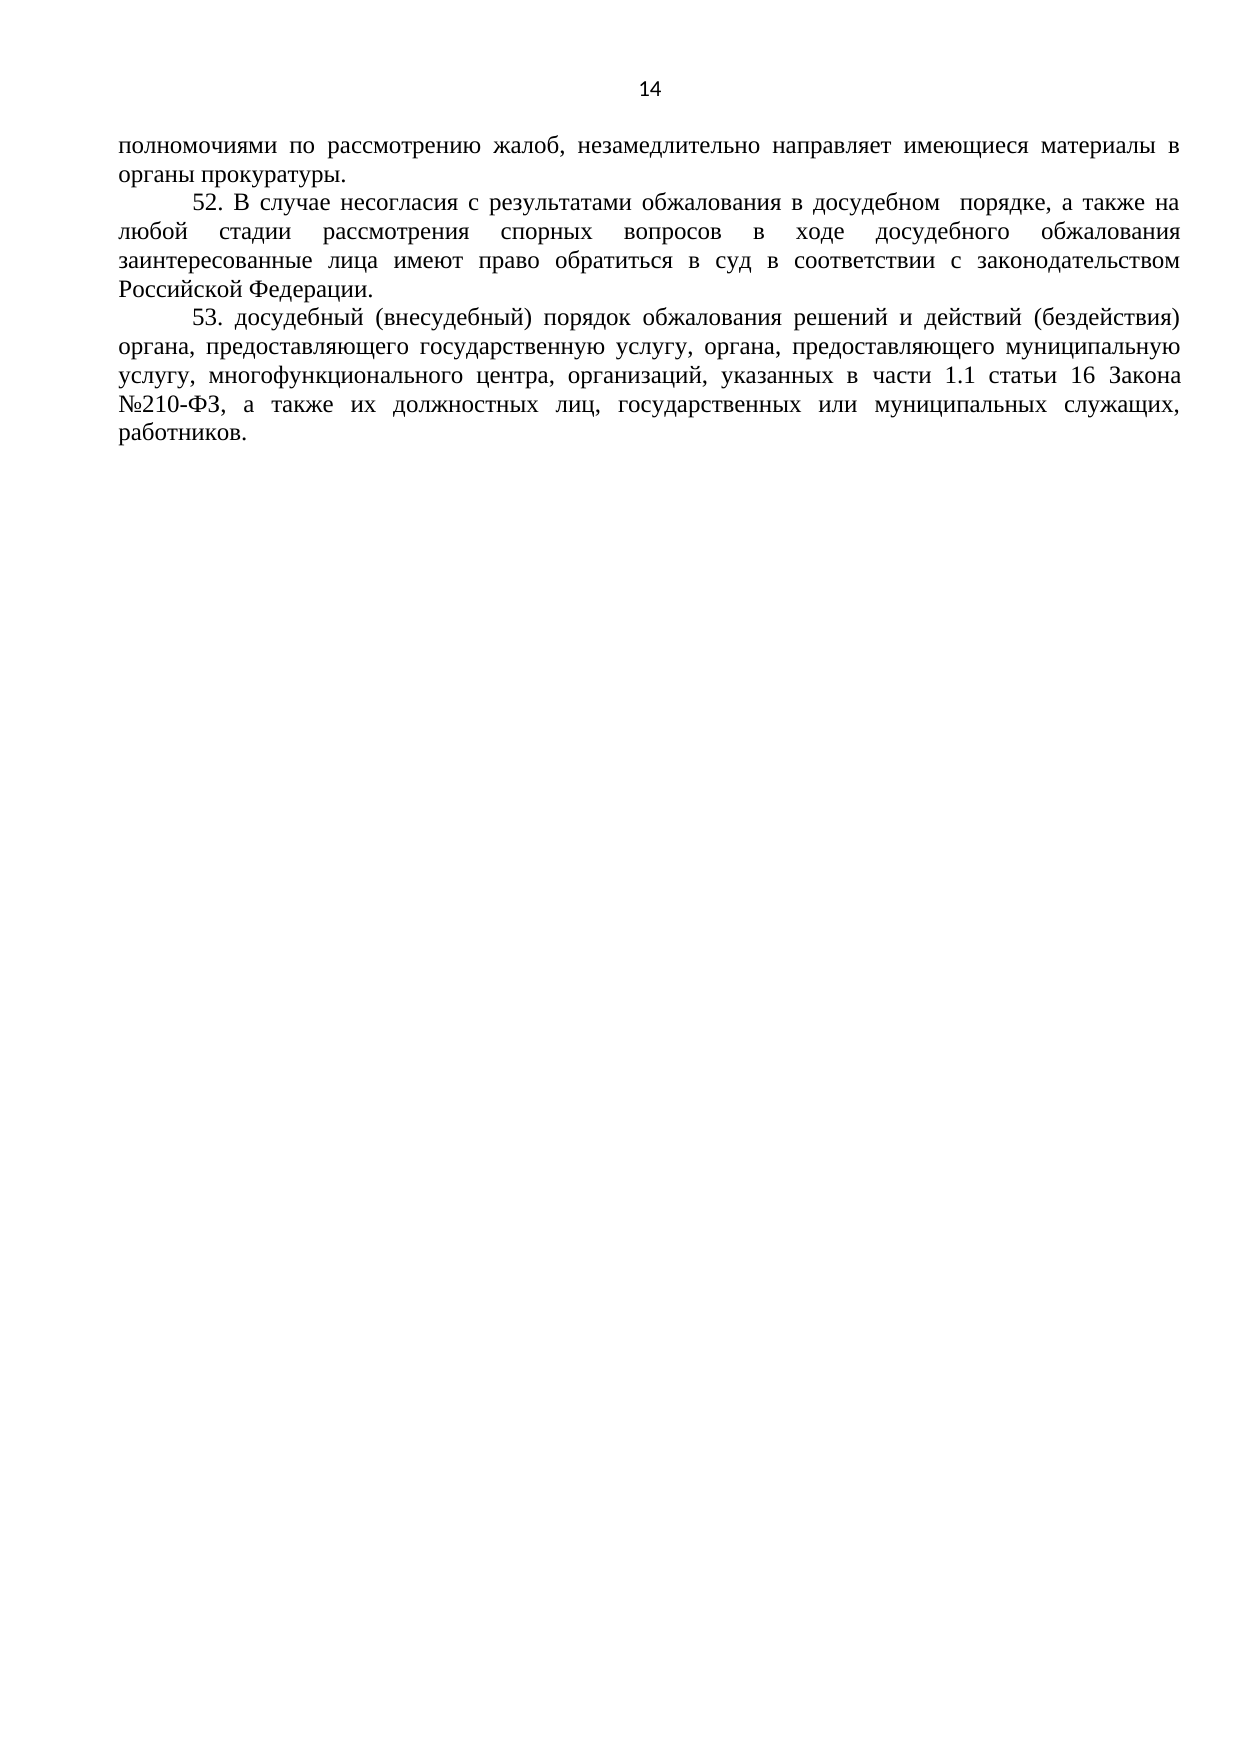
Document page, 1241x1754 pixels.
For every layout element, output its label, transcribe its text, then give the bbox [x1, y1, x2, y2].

text 53. досудебный (внесудебный) порядок обжалования решений и действий (бездействия) органа, предоставляющего государственную услугу, органа, предоставляющего муниципальную услугу, многофункционального центра, организаций, указанных в части 1.1 статьи 16 Закона №210-ФЗ, а также их должностных лиц, государственных или муниципальных служащих, работников. [118, 302, 1181, 446]
text 52. В случае несогласия с результатами обжалования в досудебном порядке, а также на любой стадии рассмотрения спорных вопросов в ходе досудебного обжалования заинтересованные лица имеют право обратиться в суд в соответствии с законодательством Российской Федерации. [118, 187, 1181, 302]
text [118, 130, 1181, 187]
